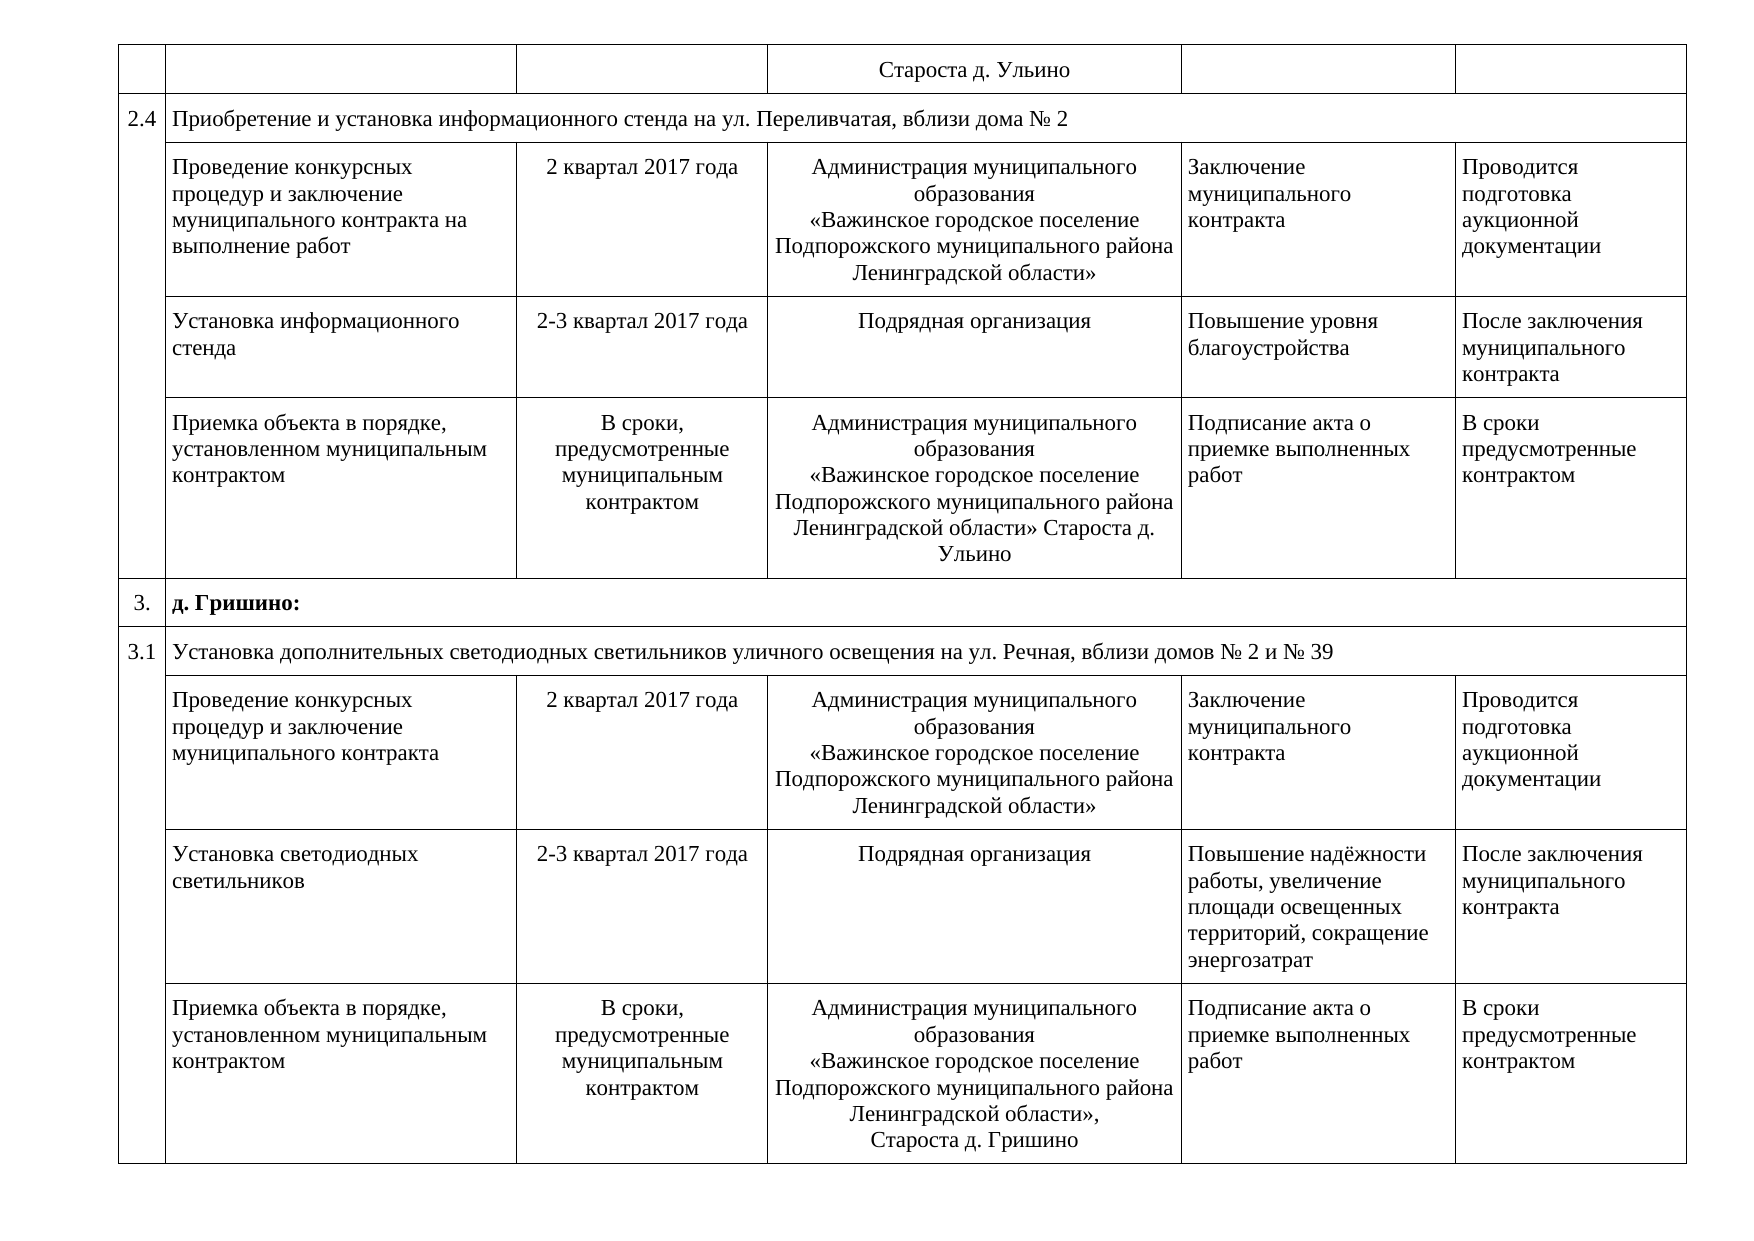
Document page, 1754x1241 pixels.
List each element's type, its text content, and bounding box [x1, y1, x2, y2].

table_cell 2 квартал 2017 года [517, 143, 767, 296]
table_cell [1182, 45, 1455, 93]
table_cell 3. [119, 579, 165, 626]
table_cell Администрация муниципального образования «Важинское городское поселение Подпорожского муниципального района Ленинградской области» [768, 676, 1181, 829]
table_cell Подписание акта о приемке выполненных работ [1182, 398, 1455, 577]
table_cell Подписание акта о приемке выполненных работ [1182, 984, 1455, 1163]
table_cell 2-3 квартал 2017 года [517, 297, 767, 397]
table_cell Установка информационного стенда [166, 297, 516, 397]
table_cell Заключение муниципального контракта [1182, 676, 1455, 829]
table_cell 3.1 [119, 627, 165, 1163]
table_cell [768, 45, 1181, 93]
table_cell Установка дополнительных светодиодных светильников уличного освещения на ул. Речная, вблизи домов № 2 и № 39 [166, 627, 1686, 675]
table_cell 2-3 квартал 2017 года [517, 830, 767, 983]
table_cell Приобретение и установка информационного стенда на ул. Переливчатая, вблизи дома № 2 [166, 94, 1686, 142]
table_cell Администрация муниципального образования «Важинское городское поселение Подпорожского муниципального района Ленинградской области» Староста д. Ульино [768, 398, 1181, 577]
table_cell Подрядная организация [768, 830, 1181, 983]
table_cell 2 квартал 2017 года [517, 676, 767, 829]
table_cell В сроки, предусмотренные муниципальным контрактом [517, 984, 767, 1163]
table_cell Проводится подготовка аукционной документации [1456, 143, 1686, 296]
table_cell В сроки, предусмотренные муниципальным контрактом [517, 398, 767, 577]
table_cell После заключения муниципального контракта [1456, 830, 1686, 983]
table_cell Администрация муниципального образования «Важинское городское поселение Подпорожского муниципального района Ленинградской области» [768, 143, 1181, 296]
table_cell Заключение муниципального контракта [1182, 143, 1455, 296]
table_cell Приемка объекта в порядке, установленном муниципальным контрактом [166, 398, 516, 577]
table_cell Подрядная организация [768, 297, 1181, 397]
table_cell Проведение конкурсных процедур и заключение муниципального контракта на выполнение работ [166, 143, 516, 296]
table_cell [1456, 45, 1686, 93]
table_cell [166, 45, 516, 93]
table_cell После заключения муниципального контракта [1456, 297, 1686, 397]
table_cell Администрация муниципального образования «Важинское городское поселение Подпорожского муниципального района Ленинградской области», Староста д. Гришино [768, 984, 1181, 1163]
table_cell Установка светодиодных светильников [166, 830, 516, 983]
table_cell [517, 45, 767, 93]
table_cell В сроки предусмотренные контрактом [1456, 398, 1686, 577]
table_cell Проводится подготовка аукционной документации [1456, 676, 1686, 829]
table_cell Приемка объекта в порядке, установленном муниципальным контрактом [166, 984, 516, 1163]
table_cell 2.4 [119, 94, 165, 577]
table_cell Проведение конкурсных процедур и заключение муниципального контракта [166, 676, 516, 829]
table_cell Повышение надёжности работы, увеличение площади освещенных территорий, сокращение энергозатрат [1182, 830, 1455, 983]
table_cell В сроки предусмотренные контрактом [1456, 984, 1686, 1163]
table_cell д. Гришино: [166, 579, 1686, 626]
table_cell Повышение уровня благоустройства [1182, 297, 1455, 397]
